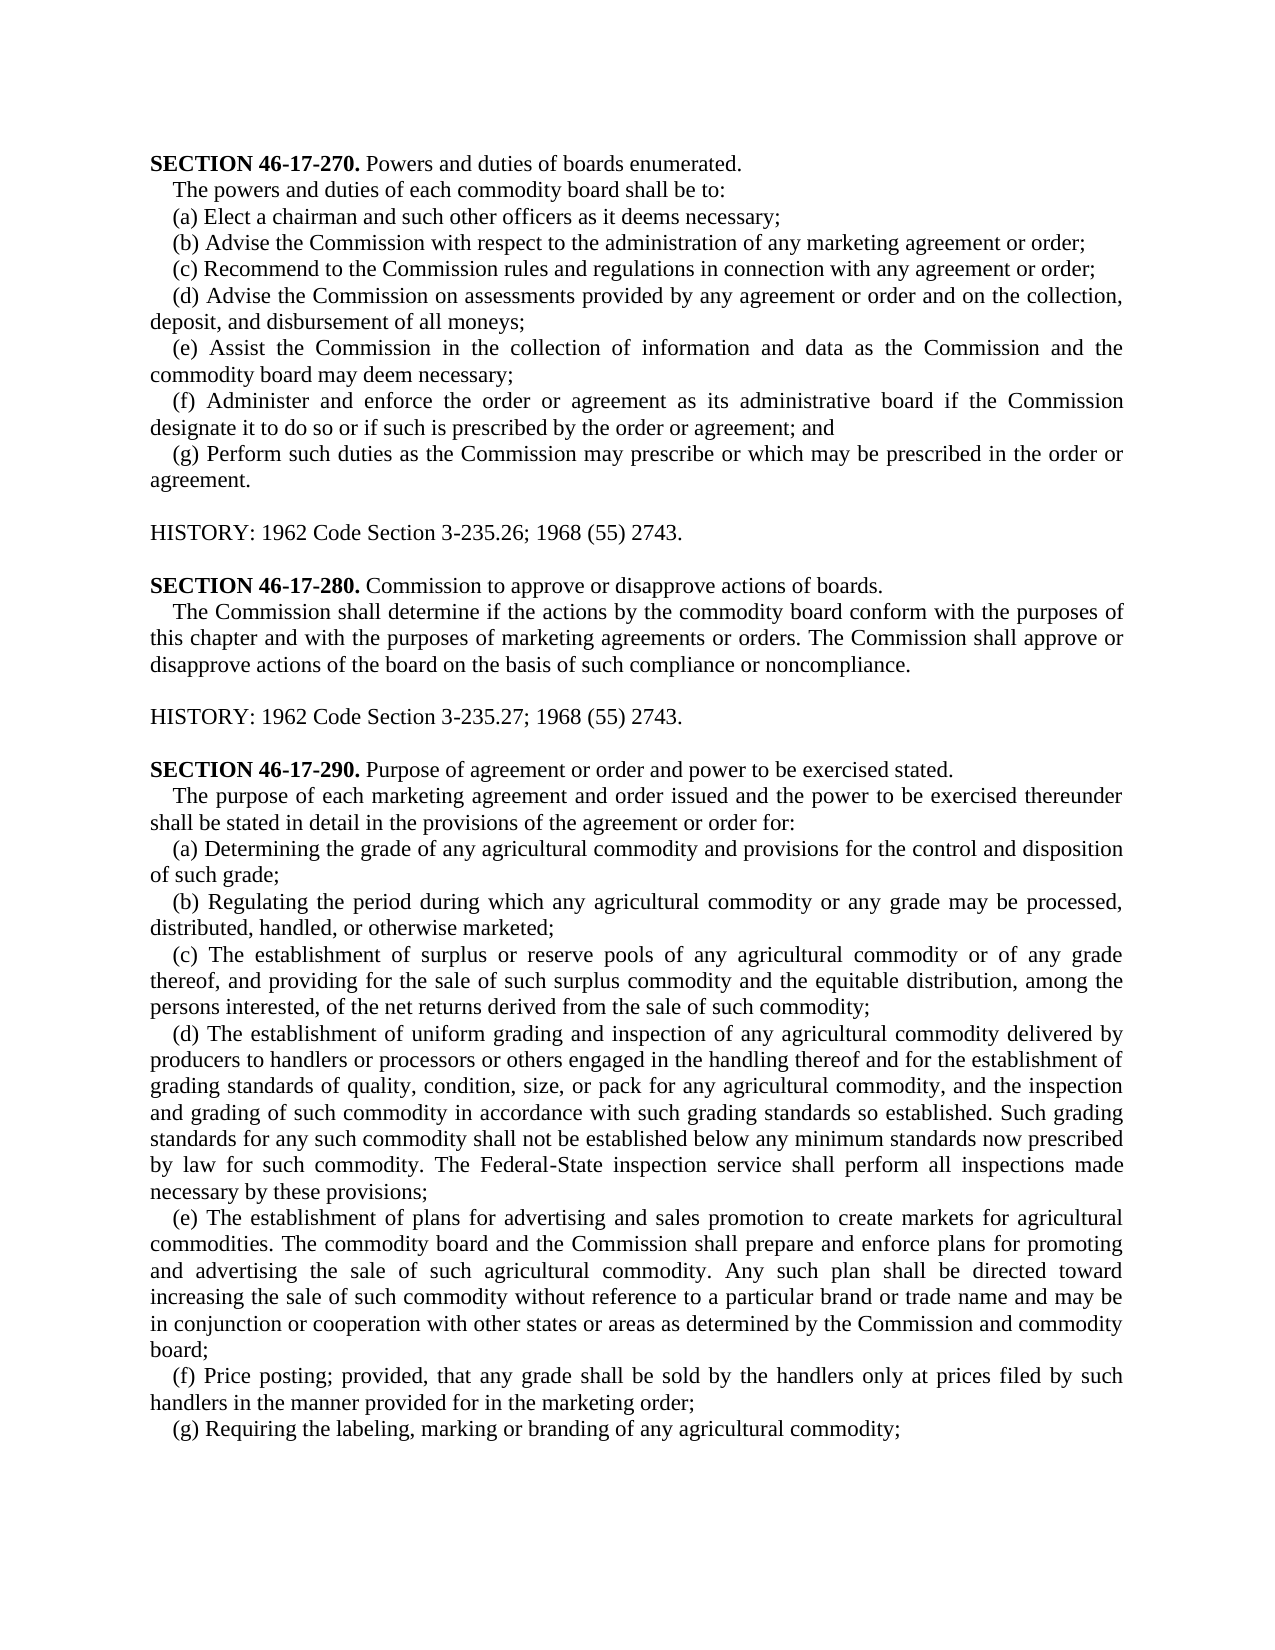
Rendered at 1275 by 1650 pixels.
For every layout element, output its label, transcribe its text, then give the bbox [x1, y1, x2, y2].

text (b) Advise the Commission with respect to the administration of any marketing agreement or order; [150, 229, 1125, 255]
text The powers and duties of each commodity board shall be to: [150, 176, 1125, 203]
text (f) Administer and enforce the order or agreement as its administrative board if the Commission designate it to do so or if such is prescribed by the order or agreement; and [150, 387, 1125, 440]
text (a) Determining the grade of any agricultural commodity and provisions for the control and disposition of such grade; [150, 835, 1125, 888]
text (c) Recommend to the Commission rules and regulations in connection with any agreement or order; [150, 255, 1125, 282]
text (a) Elect a chairman and such other officers as it deems necessary; [150, 203, 1125, 229]
text (e) The establishment of plans for advertising and sales promotion to create markets for agricultural commodities. The commodity board and the Commission shall prepare and enforce plans for promoting and advertising the sale of such agricultural commodity. Any such plan shall be directed toward increasing the sale of such commodity without reference to a particular brand or trade name and may be in conjunction or cooperation with other states or areas as determined by the Commission and commodity board; [150, 1204, 1125, 1362]
text The purpose of each marketing agreement and order issued and the power to be exercised thereunder shall be stated in detail in the provisions of the agreement or order for: [150, 782, 1125, 835]
text (b) Regulating the period during which any agricultural commodity or any grade may be processed, distributed, handled, or otherwise marketed; [150, 888, 1125, 941]
text SECTION 46-17-270. Powers and duties of boards enumerated. [150, 150, 1125, 176]
text (g) Perform such duties as the Commission may prescribe or which may be prescribed in the order or agreement. [150, 440, 1125, 493]
text SECTION 46-17-280. Commission to approve or disapprove actions of boards. [150, 572, 1125, 598]
text HISTORY: 1962 Code Section 3-235.26; 1968 (55) 2743. [150, 519, 1125, 545]
text (d) Advise the Commission on assessments provided by any agreement or order and on the collection, deposit, and disbursement of all moneys; [150, 282, 1125, 334]
text HISTORY: 1962 Code Section 3-235.27; 1968 (55) 2743. [150, 703, 1125, 730]
text (d) The establishment of uniform grading and inspection of any agricultural commodity delivered by producers to handlers or processors or others engaged in the handling thereof and for the establishment of grading standards of quality, condition, size, or pack for any agricultural commodity, and the inspection and grading of such commodity in accordance with such grading standards so established. Such grading standards for any such commodity shall not be established below any minimum standards now prescribed by law for such commodity. The Federal-State inspection service shall perform all inspections made necessary by these provisions; [150, 1020, 1125, 1204]
text (g) Requiring the labeling, marking or branding of any agricultural commodity; [150, 1415, 1125, 1441]
text The Commission shall determine if the actions by the commodity board conform with the purposes of this chapter and with the purposes of marketing agreements or orders. The Commission shall approve or disapprove actions of the board on the basis of such compliance or noncompliance. [150, 598, 1125, 677]
text (c) The establishment of surplus or reserve pools of any agricultural commodity or of any grade thereof, and providing for the sale of such surplus commodity and the equitable distribution, among the persons interested, of the net returns derived from the sale of such commodity; [150, 941, 1125, 1020]
text (e) Assist the Commission in the collection of information and data as the Commission and the commodity board may deem necessary; [150, 334, 1125, 387]
text (f) Price posting; provided, that any grade shall be sold by the handlers only at prices filed by such handlers in the manner provided for in the marketing order; [150, 1362, 1125, 1415]
text SECTION 46-17-290. Purpose of agreement or order and power to be exercised stated. [150, 756, 1125, 782]
